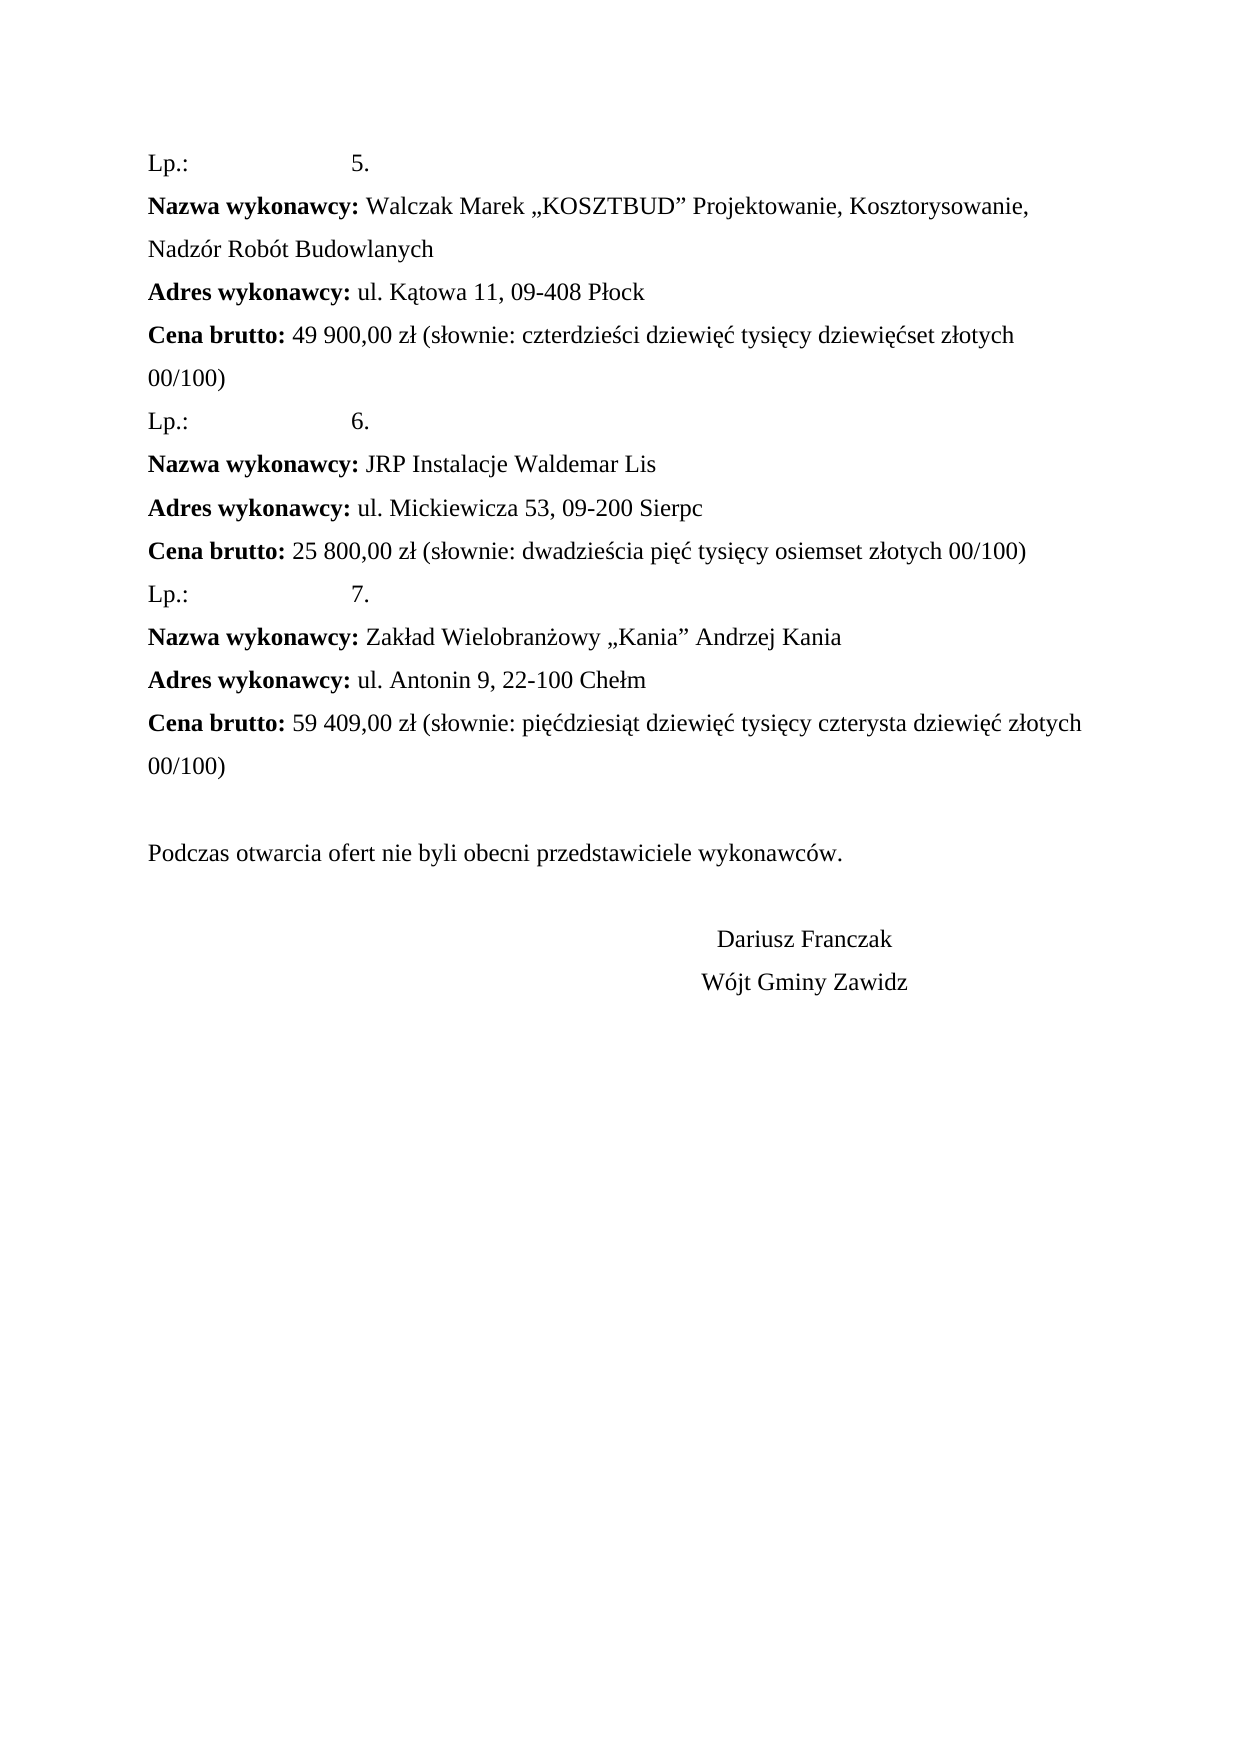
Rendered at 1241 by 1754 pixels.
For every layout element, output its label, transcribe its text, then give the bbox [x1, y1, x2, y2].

text Adres wykonawcy: ul. Kątowa 11, 09-408 Płock [148, 277, 1093, 306]
text Dariusz Franczak [443, 924, 1093, 953]
text Cena brutto: 59 409,00 zł (słownie: pięćdziesiąt dziewięć tysięcy czterysta dziewięć złotych 00/100) [148, 708, 1093, 780]
text Lp.: 5. Nazwa wykonawcy: Walczak Marek „KOSZTBUD” Projektowanie, Kosztorysowanie, Nadzór Robót Budowlanych [148, 148, 1093, 263]
text Podczas otwarcia ofert nie byli obecni przedstawiciele wykonawców. [148, 838, 1093, 866]
text Adres wykonawcy: ul. Mickiewicza 53, 09-200 Sierpc [148, 493, 1093, 521]
text Lp.: 6. Nazwa wykonawcy: JRP Instalacje Waldemar Lis [148, 406, 1093, 478]
text Adres wykonawcy: ul. Antonin 9, 22-100 Chełm [148, 665, 1093, 694]
text Wójt Gminy Zawidz [443, 967, 1093, 996]
text Cena brutto: 49 900,00 zł (słownie: czterdzieści dziewięć tysięcy dziewięćset złotych 00/100) [148, 320, 1093, 392]
text Lp.: 7. Nazwa wykonawcy: Zakład Wielobranżowy „Kania” Andrzej Kania [148, 579, 1093, 651]
text Cena brutto: 25 800,00 zł (słownie: dwadzieścia pięć tysięcy osiemset złotych 00/100) [148, 536, 1093, 564]
